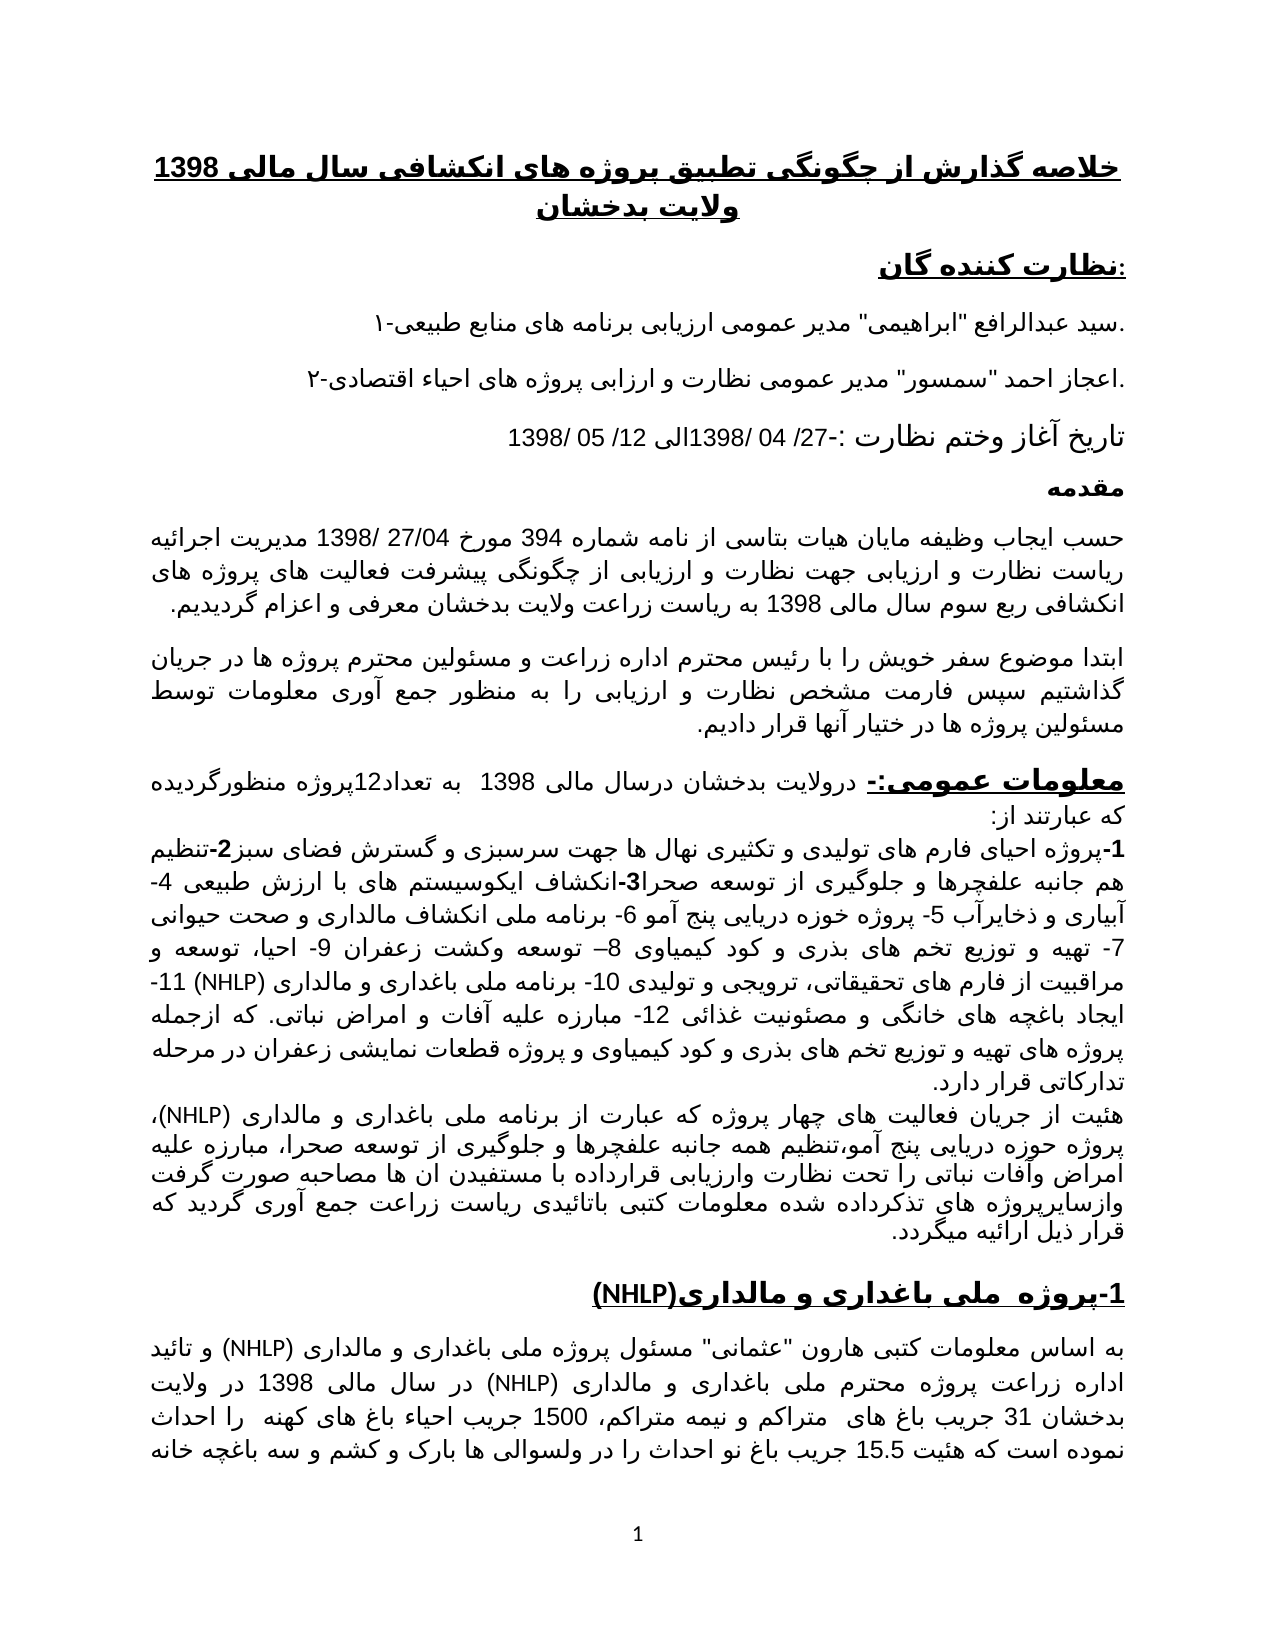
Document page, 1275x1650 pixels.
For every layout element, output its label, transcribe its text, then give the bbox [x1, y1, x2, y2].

text ۱-سید عبدالرافع "ابراهیمی" مدیر عمومی ارزیابی برنامه های منابع طبیعی. [150, 307, 1125, 338]
text ابتدا موضوع سفر خویش را با رئیس محترم اداره زراعت و مسئولین محترم پروژه ها در جریان گذاشتیم سپس فارمت مشخص نظارت و ارزیابی را به منظور جمع آوری معلومات توسط مسئولین پروژه ها در ختیار آنها قرار دادیم. [150, 643, 1125, 738]
text هئیت از جریان فعالیت های چهار پروژه که عبارت از برنامه ملی باغداری و مالداری (NHLP)، پروژه حوزه دریایی پنج آمو،تنظیم همه جانبه علفچرها و جلوگیری از توسعه صحرا، مبارزه علیه امراض وآفات نباتی را تحت نظارت وارزیابی قرارداده با مستفیدن ان ها مصاحبه صورت گرفت وازسایرپروژه های تذکرداده شده معلومات کتبی باتائیدی ریاست زراعت جمع آوری گردید که قرار ذیل ارائیه میگردد. [150, 1099, 1125, 1245]
text نظارت کننده گان: [150, 248, 1125, 282]
text مقدمه [150, 473, 1125, 502]
text تاریخ آغاز وختم نظارت :-27/ 04 /1398الی 12/ 05 /1398 [150, 419, 1125, 453]
text 1-پروژه ملی باغداری و مالداری(NHLP) [150, 1276, 1125, 1311]
text معلومات عمومی:- درولایت بدخشان درسال مالی 1398 به تعداد12پروژه منظورگردیده که عبارتند از: [150, 763, 1125, 829]
text خلاصه گذارش از چگونگی تطبیق پروژه های انکشافی سال مالی 1398 ولایت بدخشان [150, 150, 1125, 222]
text 1-پروژه احیای فارم های تولیدی و تکثیری نهال ها جهت سرسبزی و گسترش فضای سبز2-تنظیم هم جانبه علفچرها و جلوگیری از توسعه صحرا3-انکشاف ایکوسیستم های با ارزش طبیعی 4- آبیاری و ذخایرآب 5- پروژه خوزه دریایی پنج آمو 6- برنامه ملی انکشاف مالداری و صحت حیوانی 7- تهیه و توزیع تخم های بذری و کود کیمیاوی 8– توسعه وکشت زعفران 9- احیا، توسعه و مراقبیت از فارم های تحقیقاتی، ترویجی و تولیدی 10- برنامه ملی باغداری و مالداری (NHLP) 11- ایجاد باغچه های خانگی و مصئونیت غذائی 12- مبارزه علیه آفات و امراض نباتی. که ازجمله پروژه های تهیه و توزیع تخم های بذری و کود کیمیاوی و پروژه قطعات نمایشی زعفران در مرحله تدارکاتی قرار دارد. [150, 834, 1125, 1095]
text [150, 1332, 1125, 1463]
text ۲-اعجاز احمد "سمسور" مدیر عمومی نظارت و ارزابی پروژه های احیاء اقتصادی. [150, 363, 1125, 394]
text حسب ایجاب وظیفه مایان هیات بتاسی از نامه شماره 394 مورخ 27/04 /1398 مدیریت اجرائیه ریاست نظارت و ارزیابی جهت نظارت و ارزیابی از چگونگی پیشرفت فعالیت های پروژه های انکشافی ربع سوم سال مالی 1398 به ریاست زراعت ولایت بدخشان معرفی و اعزام گردیدیم. [150, 523, 1125, 618]
